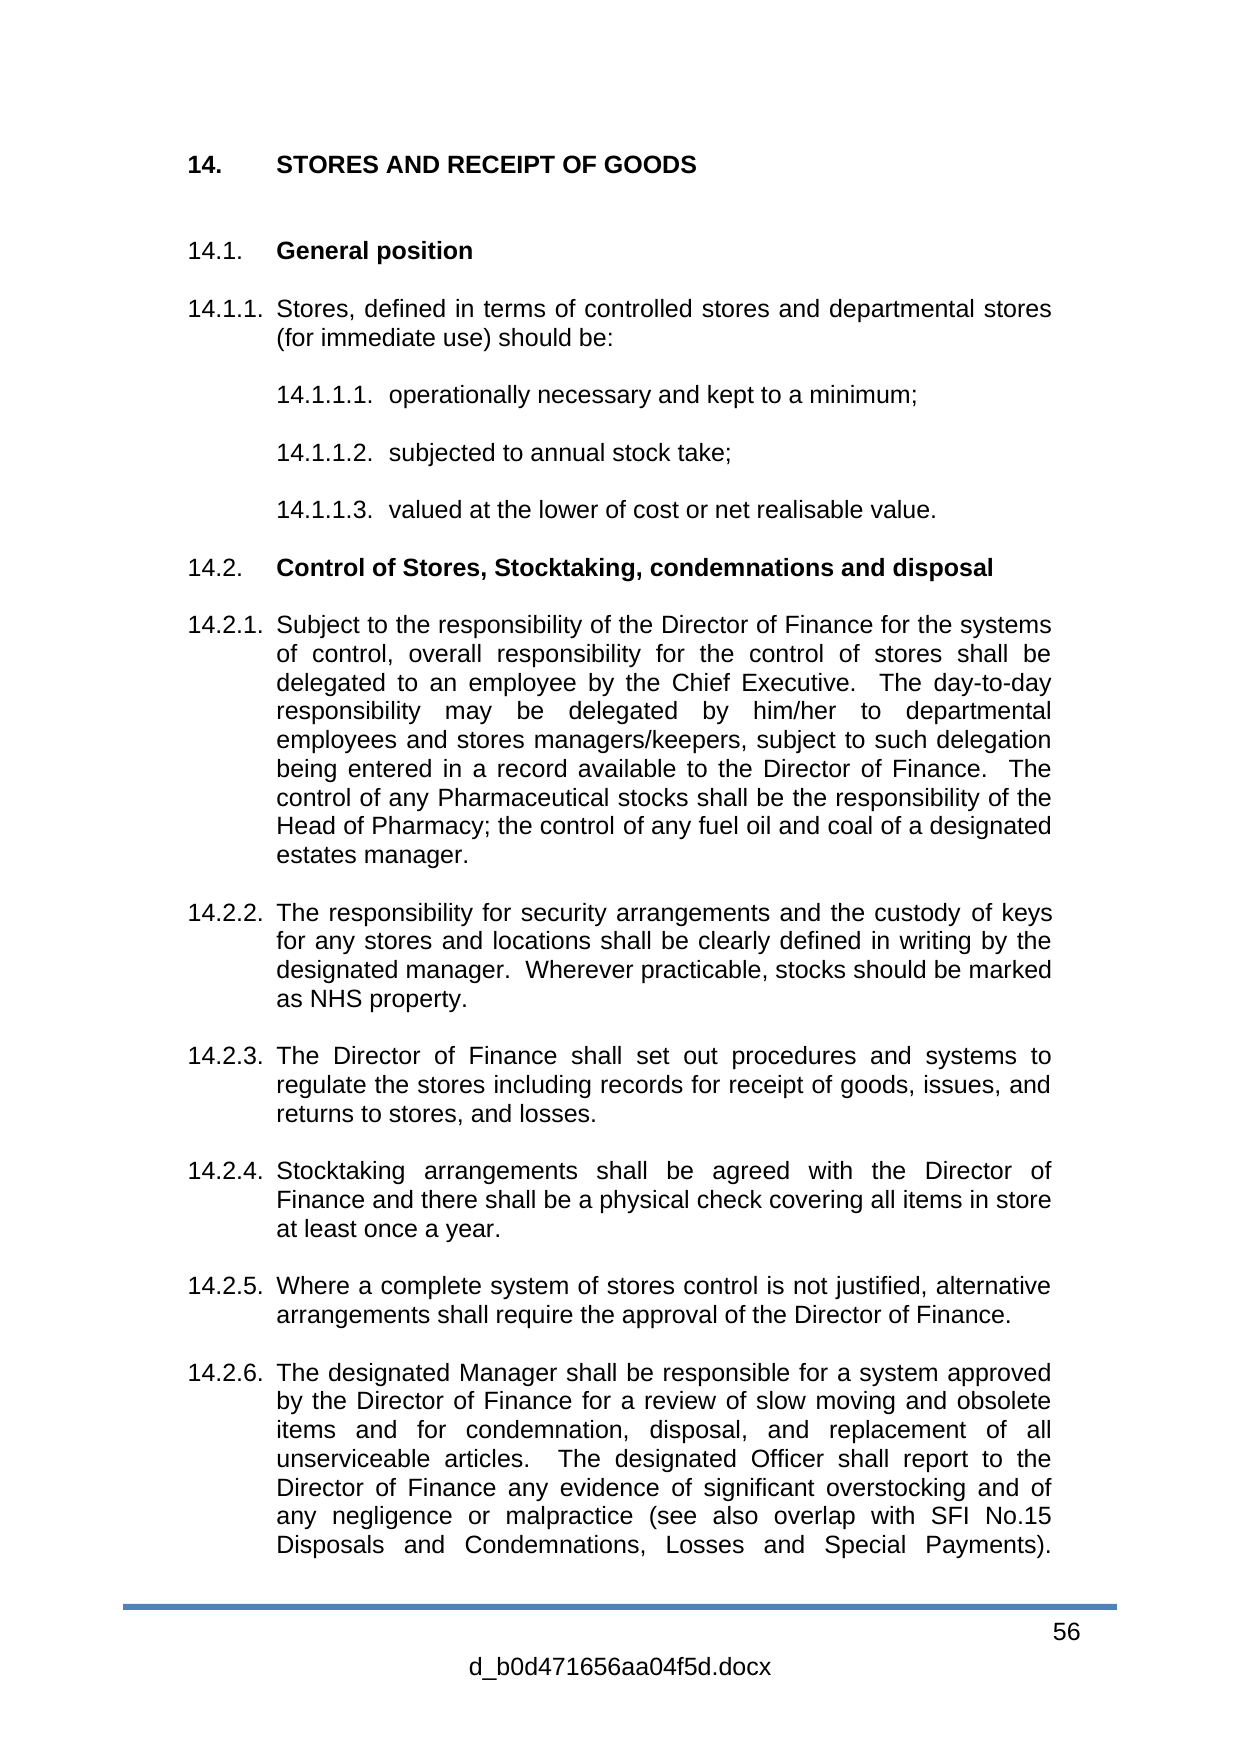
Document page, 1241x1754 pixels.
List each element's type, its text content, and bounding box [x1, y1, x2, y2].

list Stores, defined in terms of controlled stores and departmental stores (for immediate use) should be: [187, 294, 1053, 351]
list valued at the lower of cost or net realisable value. [276, 495, 1053, 524]
list Stocktaking arrangements shall be agreed with the Director of Finance and there shall be a physical check covering all items in store at least once a year. [187, 1156, 1053, 1242]
list General position [187, 236, 1053, 294]
list operationally necessary and kept to a minimum; [276, 380, 1053, 409]
list Control of Stores, Stocktaking, condemnations and disposal [187, 552, 1053, 581]
list subjected to annual stock take; [276, 437, 1053, 466]
list Where a complete system of stores control is not justified, alternative arrangements shall require the approval of the Director of Finance. [187, 1271, 1053, 1329]
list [187, 1357, 1053, 1559]
list The Director of Finance shall set out procedures and systems to regulate the stores including records for receipt of goods, issues, and returns to stores, and losses. [187, 1041, 1053, 1127]
list The responsibility for security arrangements and the custody of keys for any stores and locations shall be clearly defined in writing by the designated manager. Wherever practicable, stocks should be marked as NHS property. [187, 897, 1053, 1012]
list STORES AND RECEIPT OF GOODS [187, 150, 1053, 179]
list Subject to the responsibility of the Director of Finance for the systems of control, overall responsibility for the control of stores shall be delegated to an employee by the Chief Executive. The day-to-day responsibility may be delegated by him/her to departmental employees and stores managers/keepers, subject to such delegation being entered in a record available to the Director of Finance. The control of any Pharmaceutical stocks shall be the responsibility of the Head of Pharmacy; the control of any fuel oil and coal of a designated estates manager. [187, 610, 1053, 869]
